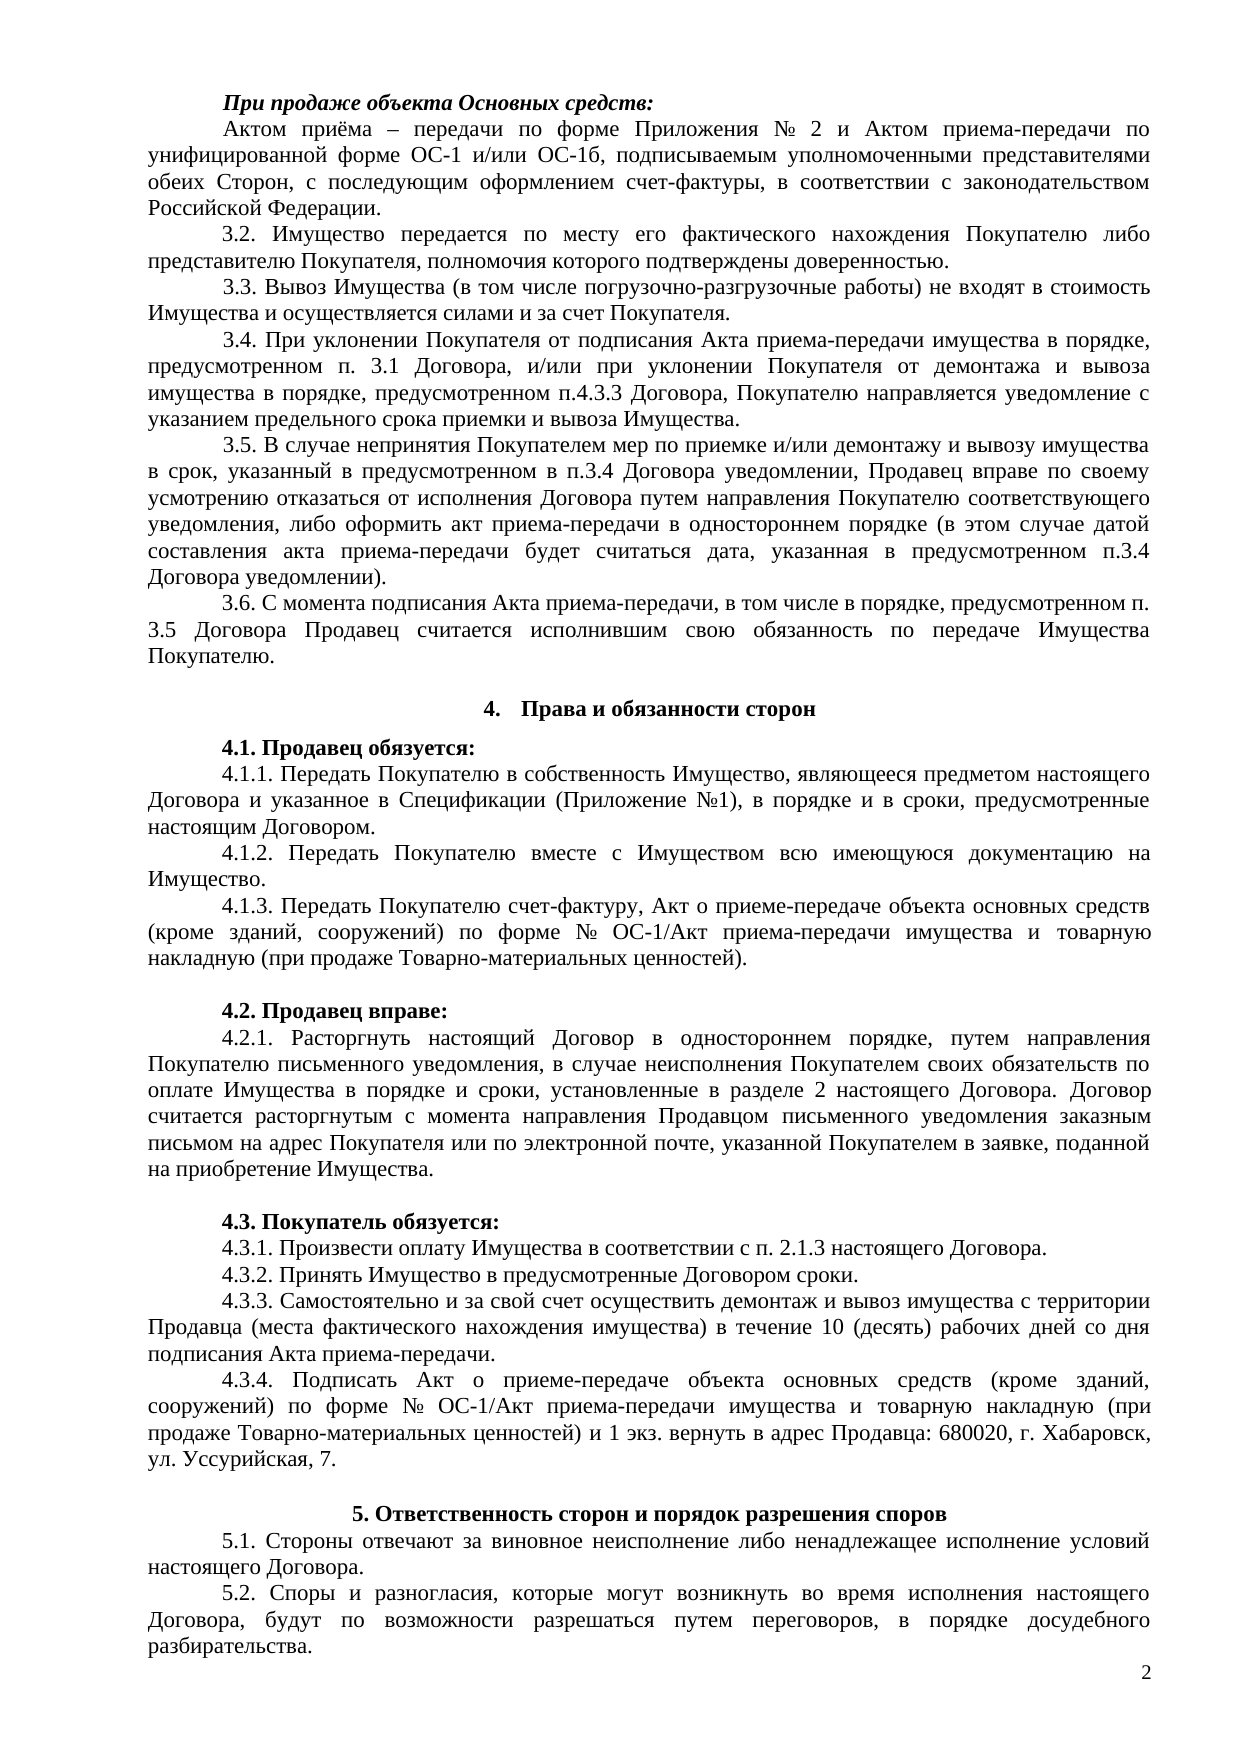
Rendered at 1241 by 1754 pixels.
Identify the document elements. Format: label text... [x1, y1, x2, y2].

text 4.1.1. Передать Покупателю в собственность Имущество, являющееся предметом настоящего Договора и указанное в Спецификации (Приложение №1), в порядке и в сроки, предусмотренные настоящим Договором. [148, 760, 1152, 839]
text 5.2. Споры и разногласия, которые могут возникнуть во время исполнения настоящего Договора, будут по возможности разрешаться путем переговоров, в порядке досудебного разбирательства. [148, 1579, 1152, 1658]
text 3.5. В случае непринятия Покупателем мер по приемке и/или демонтажу и вывозу имущества в срок, указанный в предусмотренном в п.3.4 Договора уведомлении, Продавец вправе по своему усмотрению отказаться от исполнения Договора путем направления Покупателю соответствующего уведомления, либо оформить акт приема-передачи в одностороннем порядке (в этом случае датой составления акта приема-передачи будет считаться дата, указанная в предусмотренном п.3.4 Договора уведомлении). [148, 431, 1152, 589]
text 4.3.1. Произвести оплату Имущества в соответствии с п. 2.1.3 настоящего Договора. [148, 1234, 1152, 1261]
text 4.2. Продавец вправе: [148, 997, 1152, 1023]
text 3.2. Имущество передается по месту его фактического нахождения Покупателю либо представителю Покупателя, полномочия которого подтверждены доверенностью. [148, 220, 1152, 273]
text 4.3. Покупатель обязуется: [148, 1208, 1152, 1234]
list Права и обязанности сторон [148, 695, 1152, 721]
text 4.3.4. Подписать Акт о приеме-передаче объекта основных средств (кроме зданий, сооружений) по форме № ОС-1/Акт приема-передачи имущества и товарную накладную (при продаже Товарно-материальных ценностей) и 1 экз. вернуть в адрес Продавца: 680020, г. Хабаровск, ул. Уссурийская, 7. [148, 1366, 1152, 1472]
text 4.1.3. Передать Покупателю счет-фактуру, Акт о приеме-передаче объекта основных средств (кроме зданий, сооружений) по форме № ОС-1/Акт приема-передачи имущества и товарную накладную (при продаже Товарно-материальных ценностей). [148, 892, 1152, 971]
text 4.1. Продавец обязуется: [148, 734, 1152, 760]
text 4.2.1. Расторгнуть настоящий Договор в одностороннем порядке, путем направления Покупателю письменного уведомления, в случае неисполнения Покупателем своих обязательств по оплате Имущества в порядке и сроки, установленные в разделе 2 настоящего Договора. Договор считается расторгнутым с момента направления Продавцом письменного уведомления заказным письмом на адрес Покупателя или по электронной почте, указанной Покупателем в заявке, поданной на приобретение Имущества. [148, 1023, 1152, 1182]
text 3.4. При уклонении Покупателя от подписания Акта приема-передачи имущества в порядке, предусмотренном п. 3.1 Договора, и/или при уклонении Покупателя от демонтажа и вывоза имущества в порядке, предусмотренном п.4.3.3 Договора, Покупателю направляется уведомление с указанием предельного срока приемки и вывоза Имущества. [148, 326, 1152, 431]
text 3.6. С момента подписания Акта приема-передачи, в том числе в порядке, предусмотренном п. 3.5 Договора Продавец считается исполнившим свою обязанность по передаче Имущества Покупателю. [148, 589, 1152, 668]
text 3.3. Вывоз Имущества (в том числе погрузочно-разгрузочные работы) не входят в стоимость Имущества и осуществляется силами и за счет Покупателя. [148, 273, 1152, 326]
text 4.3.3. Самостоятельно и за свой счет осуществить демонтаж и вывоз имущества с территории Продавца (места фактического нахождения имущества) в течение 10 (десять) рабочих дней со дня подписания Акта приема-передачи. [148, 1287, 1152, 1366]
text 4.1.2. Передать Покупателю вместе с Имуществом всю имеющуюся документацию на Имущество. [148, 839, 1152, 892]
text При продаже объекта Основных средств: [148, 89, 1152, 115]
text 5. Ответственность сторон и порядок разрешения споров [148, 1500, 1152, 1527]
text 4.3.2. Принять Имущество в предусмотренные Договором сроки. [148, 1261, 1152, 1287]
text 5.1. Стороны отвечают за виновное неисполнение либо ненадлежащее исполнение условий настоящего Договора. [148, 1527, 1152, 1579]
text Актом приёма – передачи по форме Приложения № 2 и Актом приема-передачи по унифицированной форме ОС-1 и/или ОС-1б, подписываемым уполномоченными представителями обеих Сторон, с последующим оформлением счет-фактуры, в соответствии с законодательством Российской Федерации. [148, 115, 1152, 220]
